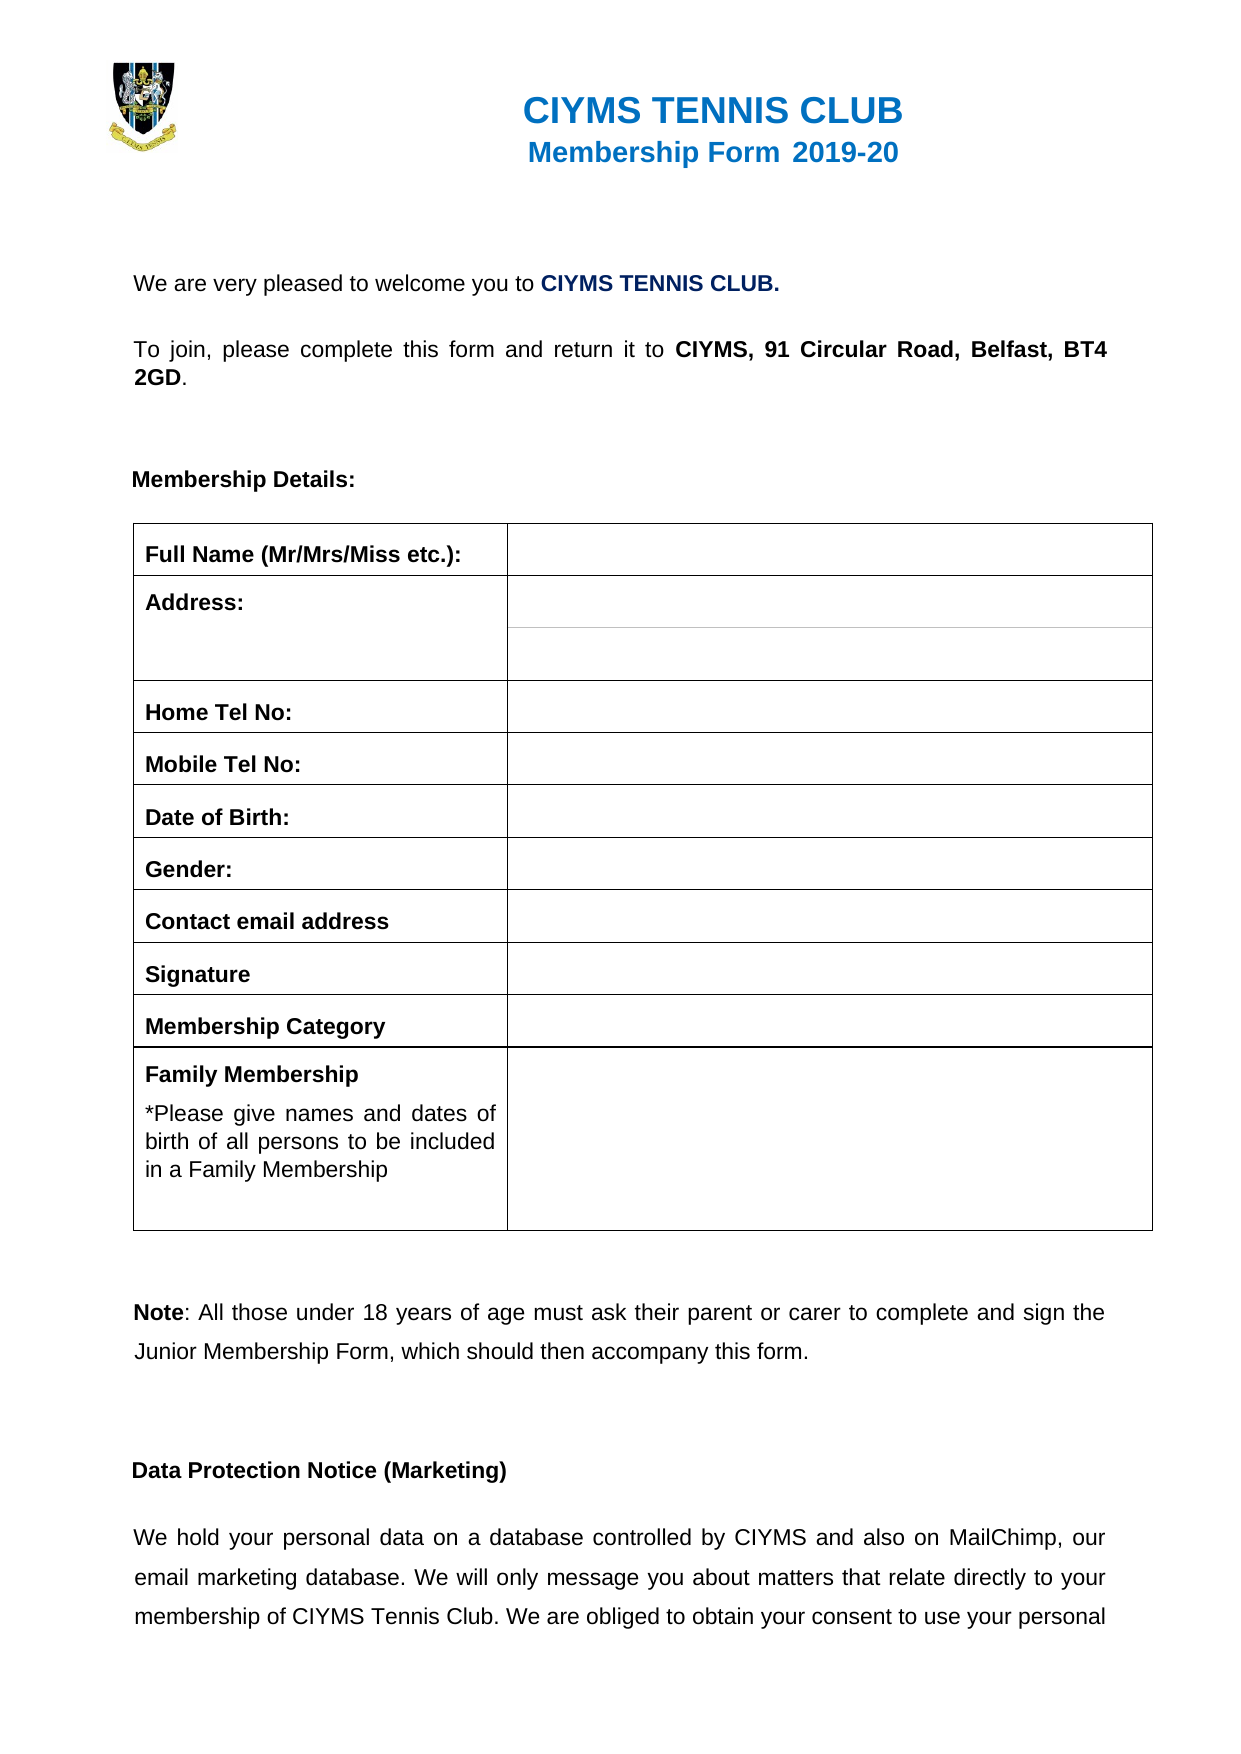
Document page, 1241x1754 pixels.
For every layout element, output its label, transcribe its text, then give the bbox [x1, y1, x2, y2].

table_cell [508, 576, 1152, 627]
table_header Full Name (Mr/Mrs/Miss etc.): [134, 524, 507, 575]
table_cell Home Tel No: [134, 681, 507, 732]
table_cell [508, 733, 1152, 784]
table_cell [508, 890, 1152, 942]
text Membership Form 2019-20 [143, 135, 1107, 168]
table_cell Date of Birth: [134, 785, 507, 837]
table_cell Family Membership *Please give names and dates of birth of all persons to be included in a Family Membership [134, 1048, 507, 1230]
text Note: All those under 18 years of age must ask their parent or carer to complete and sign the Junior Membership Form, which should then accompany this form. [133, 1299, 1107, 1364]
picture [106, 60, 179, 153]
table_cell [508, 838, 1152, 889]
text To join, please complete this form and return it to CIYMS, 91 Circular Road, Belfast, BT4 2GD. [133, 336, 1107, 390]
subtitle Data Protection Notice (Marketing) [131, 1457, 1107, 1483]
table_cell Mobile Tel No: [134, 733, 507, 784]
table_cell [508, 943, 1152, 994]
table_cell [508, 785, 1152, 837]
table_cell Gender: [134, 838, 507, 889]
table_cell Membership Category [134, 995, 507, 1046]
table_cell Address: [134, 576, 507, 679]
table_cell Signature [134, 943, 507, 994]
table_cell [508, 995, 1152, 1046]
table_header [508, 524, 1152, 575]
text We are very pleased to welcome you to CIYMS TENNIS CLUB. [133, 270, 1107, 297]
subtitle Membership Details: [131, 466, 1107, 492]
table_cell Contact email address [134, 890, 507, 942]
text CIYMS TENNIS CLUB [143, 88, 1107, 131]
table_cell [508, 628, 1152, 679]
table_cell [508, 1048, 1152, 1230]
table_cell [508, 681, 1152, 732]
